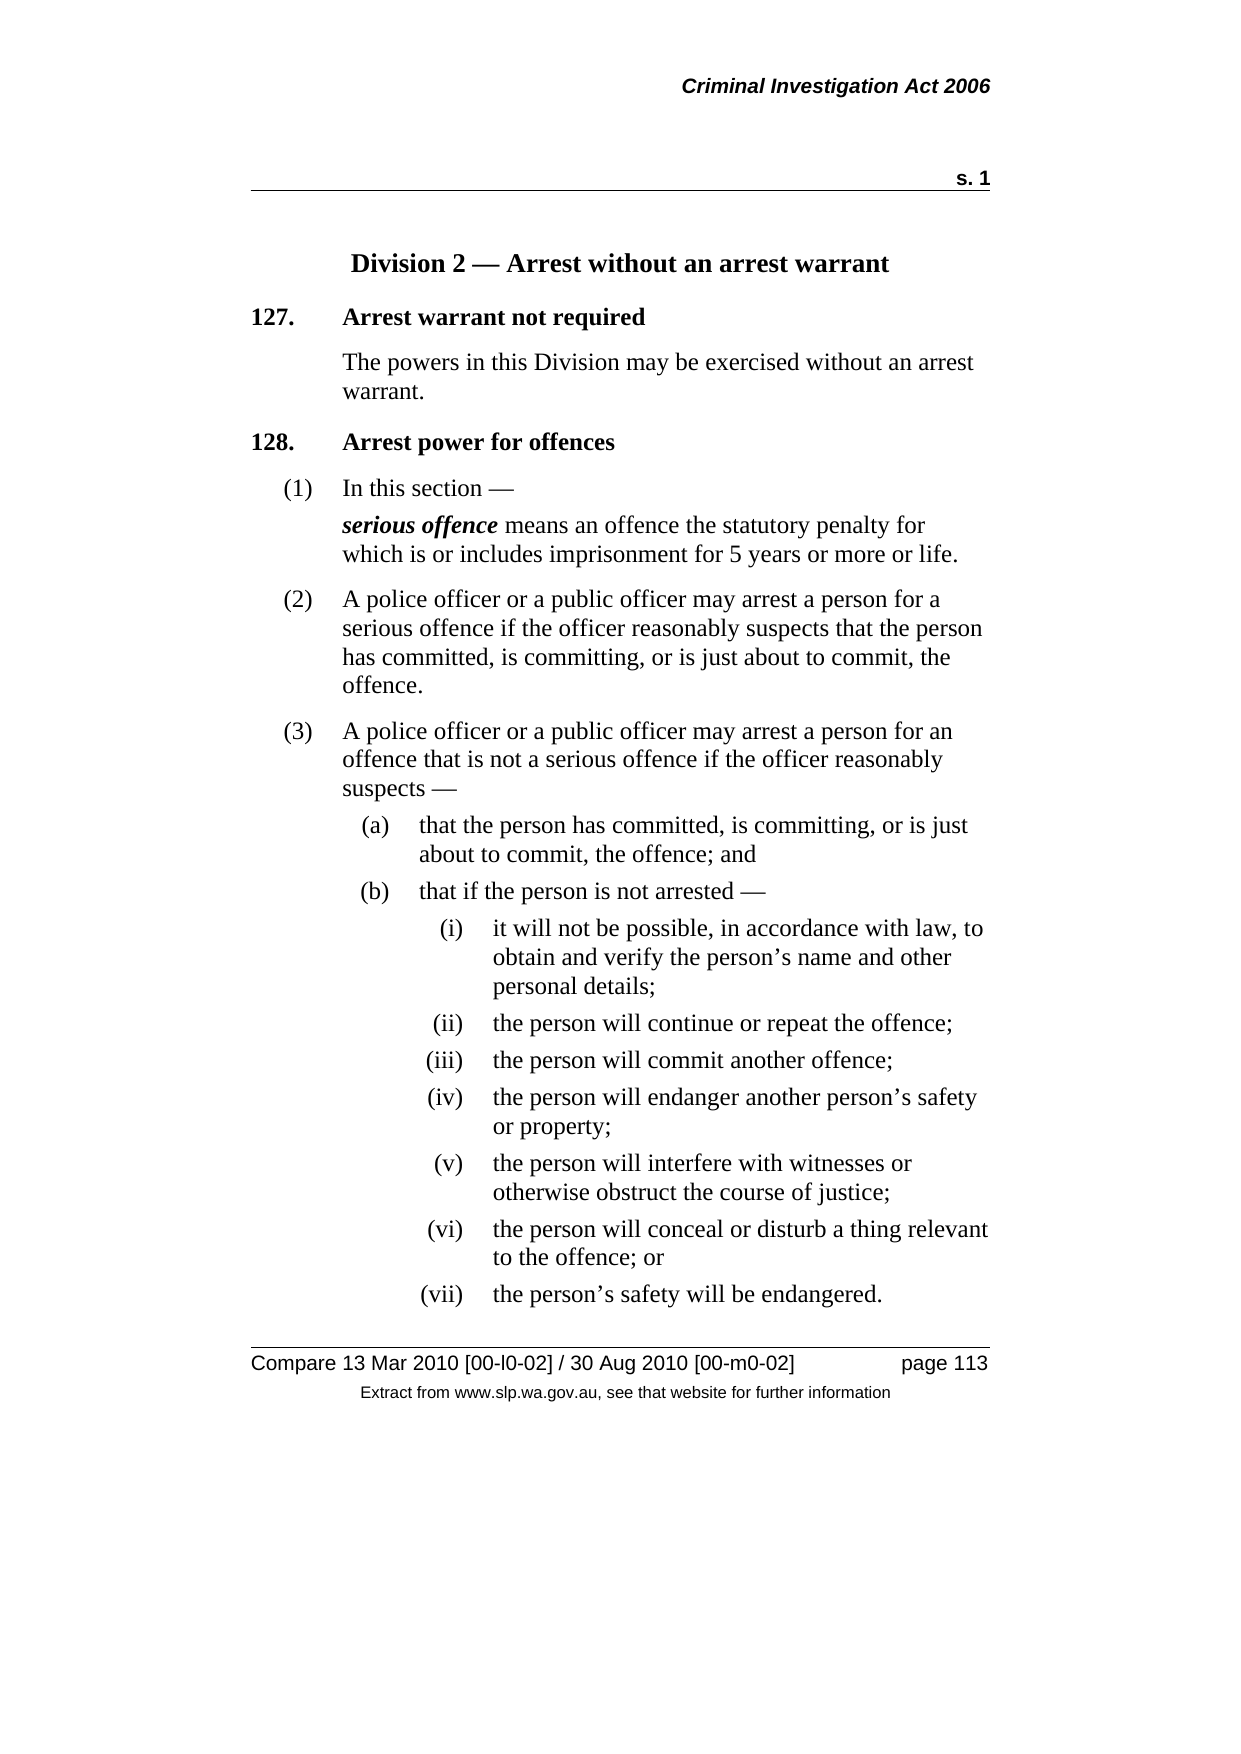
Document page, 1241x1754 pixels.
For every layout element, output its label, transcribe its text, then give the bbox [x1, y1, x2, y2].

text (b) that if the person is not arrested — [251, 876, 990, 905]
text (iii) the person will commit another offence; [251, 1045, 990, 1074]
text (i) it will not be possible, in accordance with law, to obtain and verify the person’s name and other personal details; [251, 913, 990, 999]
text (3) A police officer or a public officer may arrest a person for an offence that is not a serious offence if the officer reasonably suspects — [251, 716, 990, 802]
text (a) that the person has committed, is committing, or is just about to commit, the offence; and [251, 810, 990, 868]
subtitle Division 2 — Arrest without an arrest warrant [251, 247, 990, 279]
subtitle 127. Arrest warrant not required [251, 302, 990, 330]
text (2) A police officer or a public officer may arrest a person for a serious offence if the officer reasonably suspects that the person has committed, is committing, or is just about to commit, the offence. [251, 584, 990, 699]
text (iv) the person will endanger another person’s safety or property; [251, 1082, 990, 1139]
text The powers in this Division may be exercised without an arrest warrant. [251, 347, 990, 404]
text (vii) the person’s safety will be endangered. [251, 1279, 990, 1308]
text serious offence means an offence the statutory penalty for which is or includes imprisonment for 5 years or more or life. [251, 510, 990, 567]
text (ii) the person will continue or repeat the offence; [251, 1008, 990, 1037]
text (vi) the person will conceal or disturb a thing relevant to the offence; or [251, 1214, 990, 1271]
subtitle 128. Arrest power for offences [251, 427, 990, 456]
text (v) the person will interfere with witnesses or otherwise obstruct the course of justice; [251, 1148, 990, 1205]
text (1) In this section — [251, 473, 990, 502]
